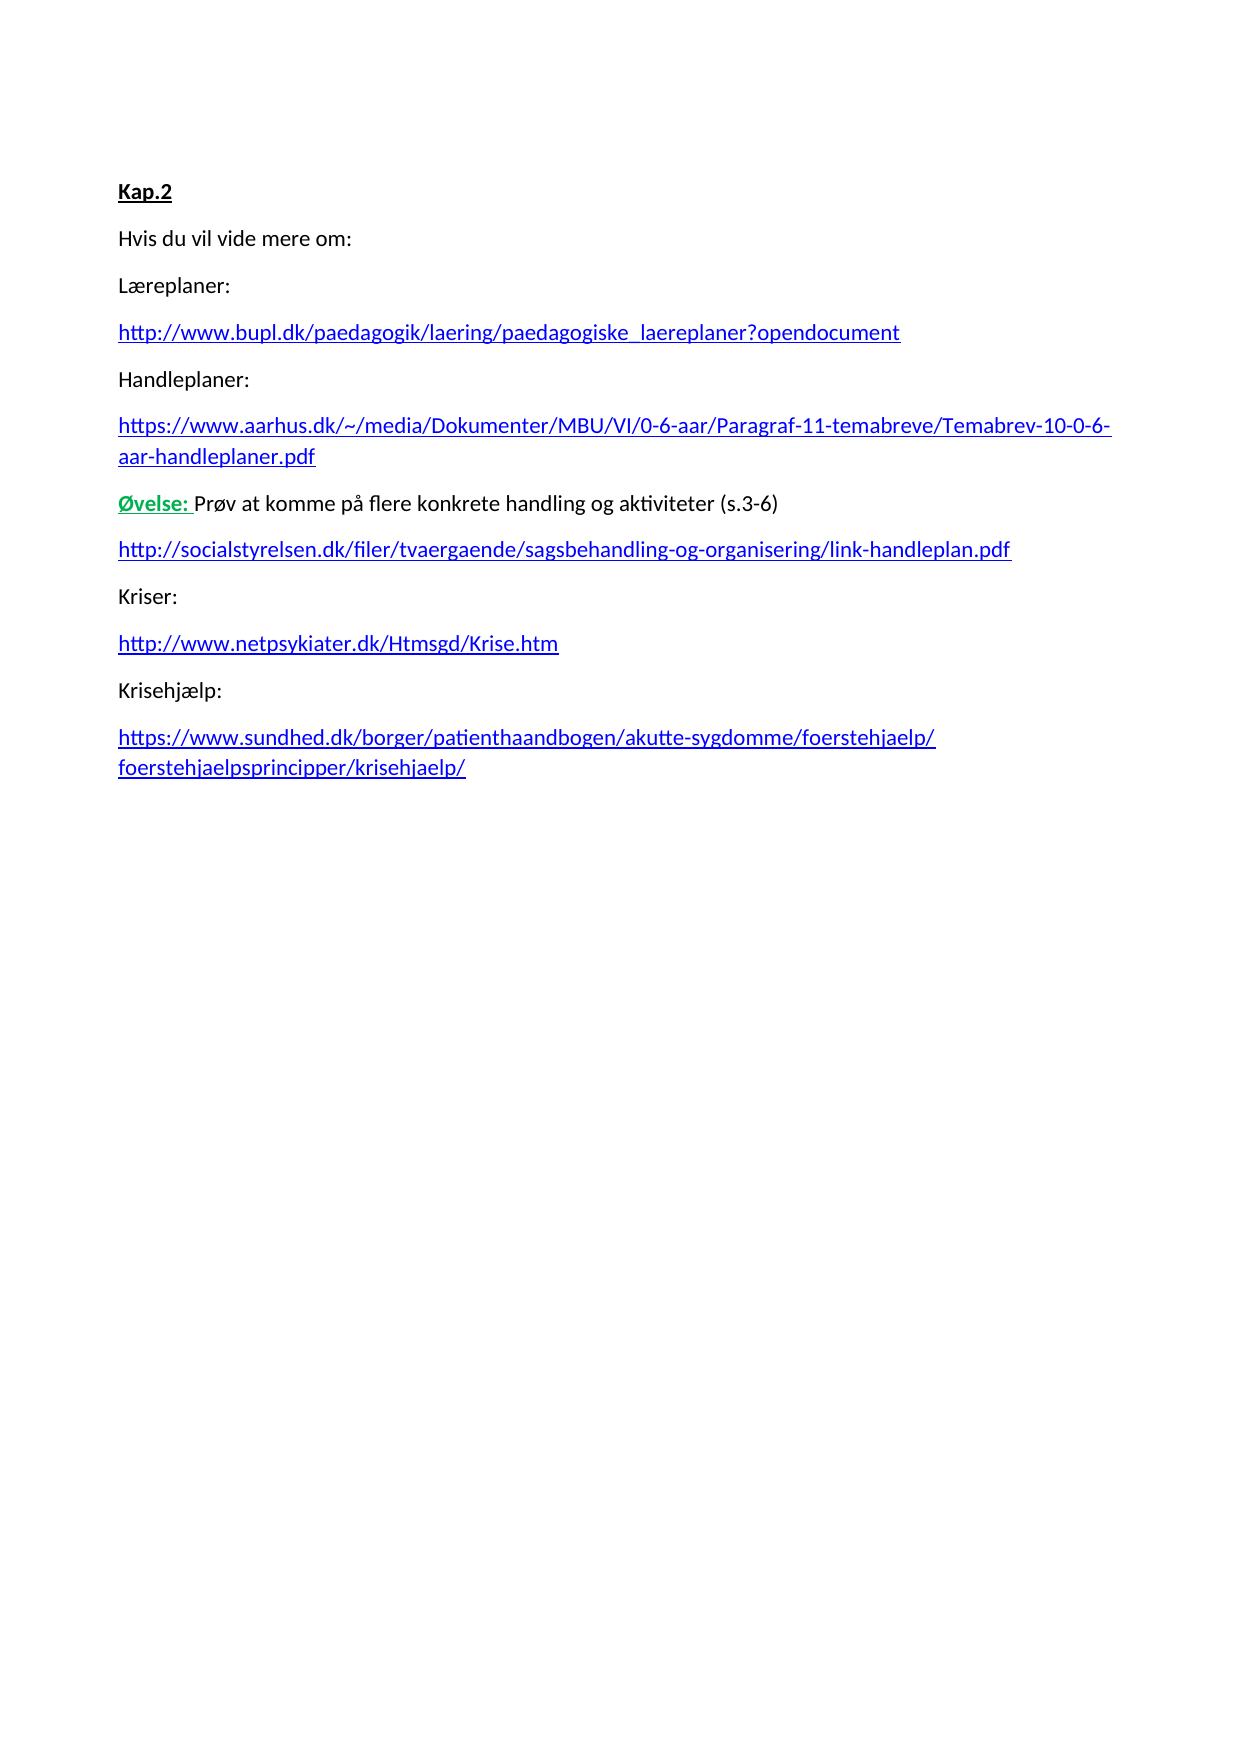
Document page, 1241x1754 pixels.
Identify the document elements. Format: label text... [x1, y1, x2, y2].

text Handleplaner: [118, 365, 1122, 393]
text Kap.2 [118, 177, 1122, 205]
text Øvelse: Prøv at komme på flere konkrete handling og aktiviteter (s.3-6) [118, 489, 1122, 517]
text Krisehjælp: [118, 676, 1122, 704]
text https://www.aarhus.dk/~/media/Dokumenter/MBU/VI/0-6-aar/Paragraf-11-temabreve/Temabrev-10-0-6-aar-handleplaner.pdf [118, 412, 1122, 470]
text Hvis du vil vide mere om: [118, 224, 1122, 252]
text http://www.bupl.dk/paedagogik/laering/paedagogiske_laereplaner?opendocument [118, 318, 1122, 346]
text Læreplaner: [118, 271, 1122, 299]
text https://www.sundhed.dk/borger/patienthaandbogen/akutte-sygdomme/foerstehjaelp/foerstehjaelpsprincipper/krisehjaelp/ [118, 723, 1122, 781]
text http://socialstyrelsen.dk/filer/tvaergaende/sagsbehandling-og-organisering/link-handleplan.pdf [118, 536, 1122, 563]
text Kriser: [118, 582, 1122, 610]
text http://www.netpsykiater.dk/Htmsgd/Krise.htm [118, 629, 1122, 657]
